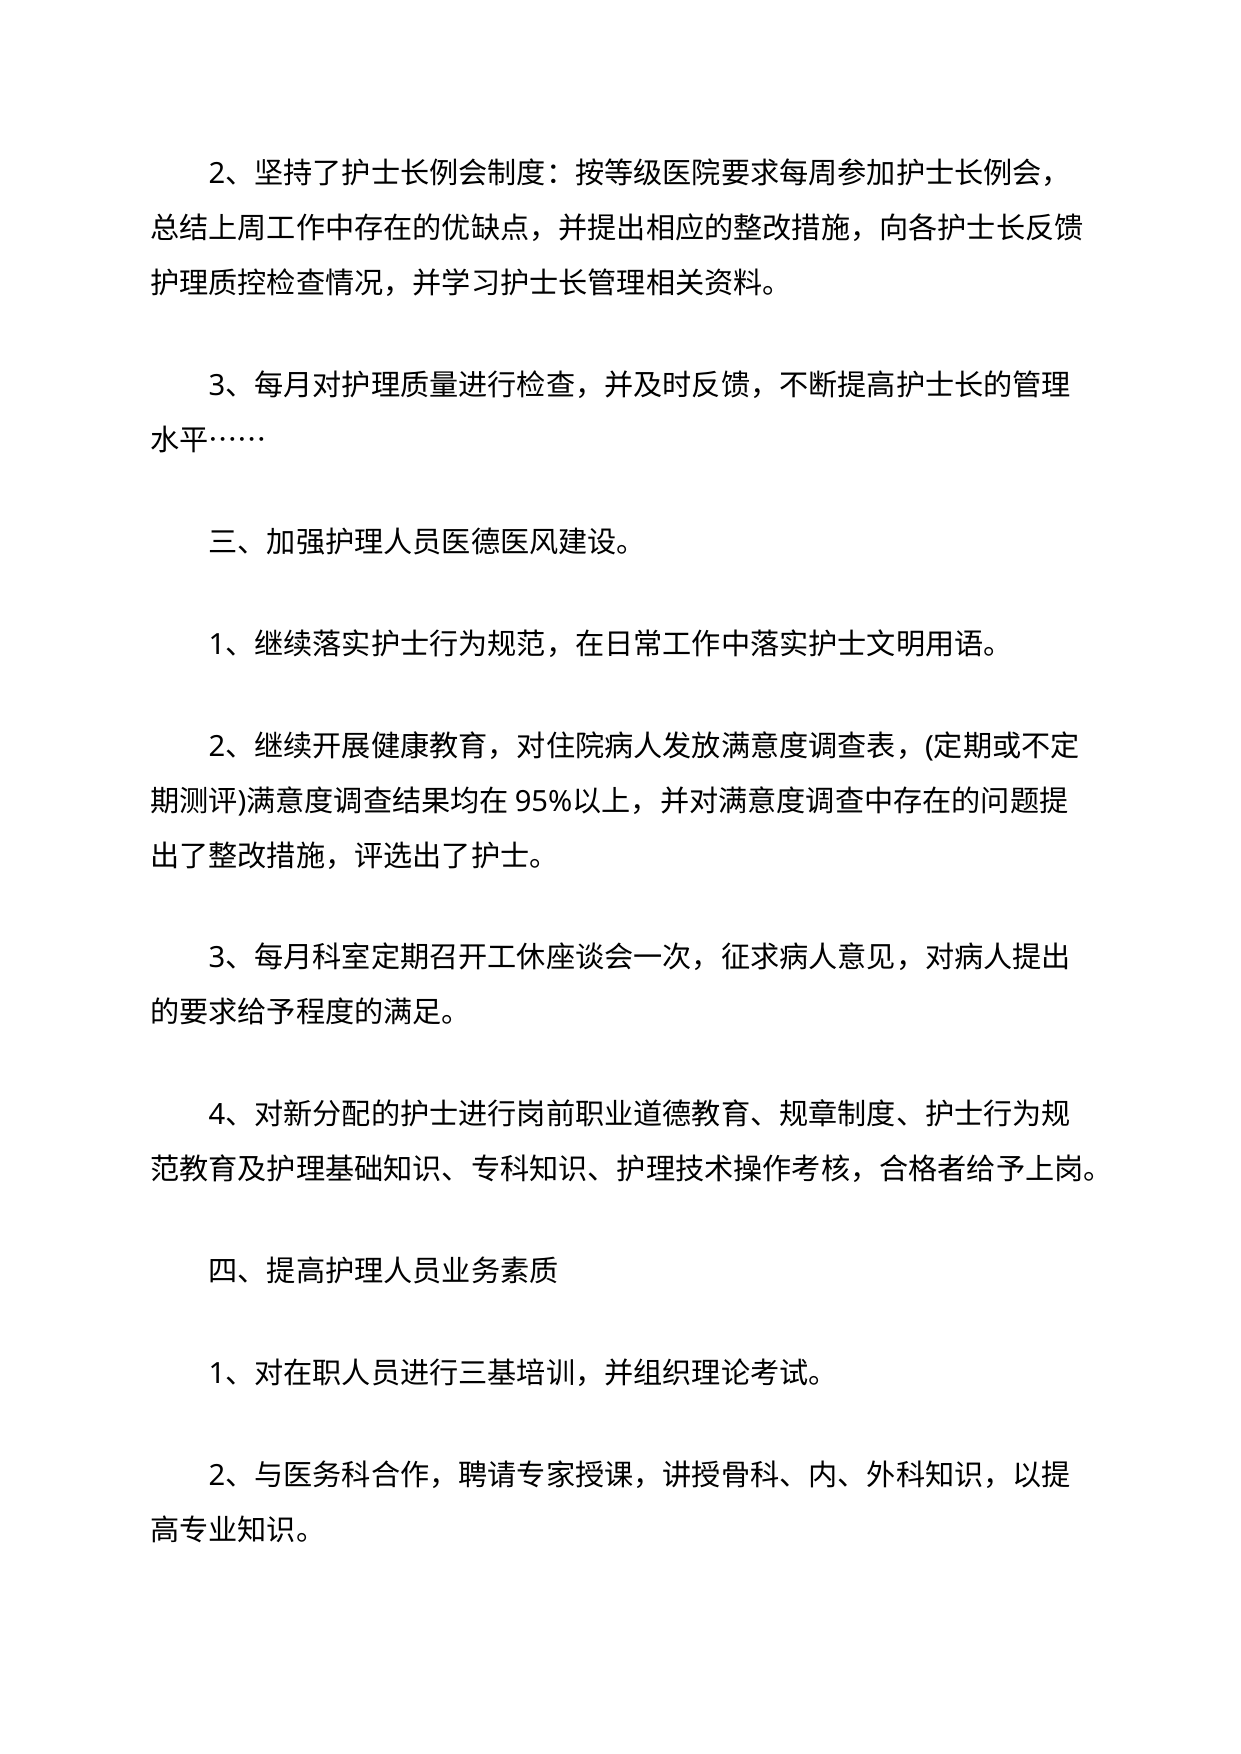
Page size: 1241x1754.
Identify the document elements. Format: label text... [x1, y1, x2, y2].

text 3、每月科室定期召开工休座谈会一次，征求病人意见，对病人提出的要求给予程度的满足。 [150, 934, 1090, 1031]
text 1、对在职人员进行三基培训，并组织理论考试。 [150, 1349, 1090, 1392]
text 2、继续开展健康教育，对住院病人发放满意度调查表，(定期或不定期测评)满意度调查结果均在95%以上，并对满意度调查中存在的问题提出了整改措施，评选出了护士。 [150, 722, 1090, 874]
text 四、提高护理人员业务素质 [150, 1247, 1090, 1290]
text 2、与医务科合作，聘请专家授课，讲授骨科、内、外科知识，以提高专业知识。 [150, 1451, 1090, 1548]
text 4、对新分配的护士进行岗前职业道德教育、规章制度、护士行为规范教育及护理基础知识、专科知识、护理技术操作考核，合格者给予上岗。 [150, 1091, 1090, 1188]
text 1、继续落实护士行为规范，在日常工作中落实护士文明用语。 [150, 620, 1090, 663]
text 三、加强护理人员医德医风建设。 [150, 518, 1090, 561]
text 2、坚持了护士长例会制度：按等级医院要求每周参加护士长例会，总结上周工作中存在的优缺点，并提出相应的整改措施，向各护士长反馈护理质控检查情况，并学习护士长管理相关资料。 [150, 150, 1090, 302]
text 3、每月对护理质量进行检查，并及时反馈，不断提高护士长的管理水平…… [150, 362, 1090, 459]
